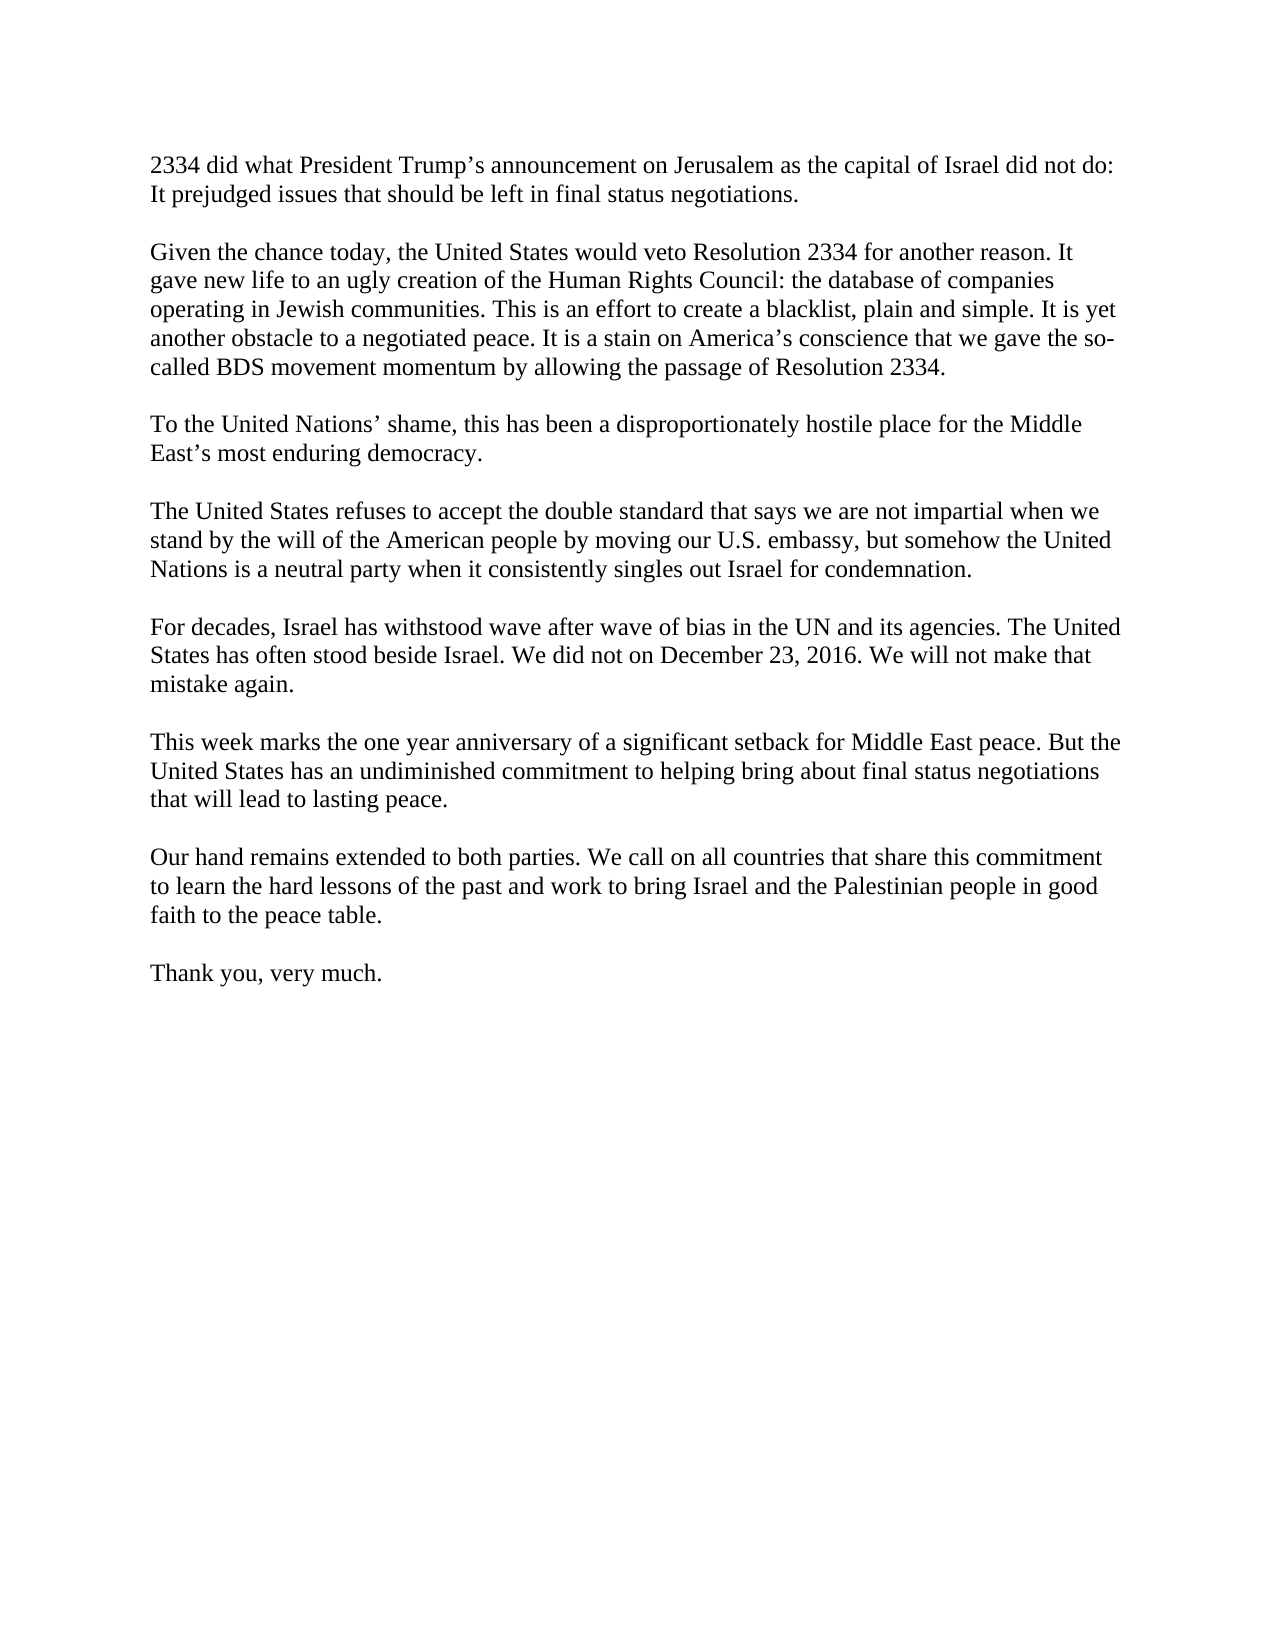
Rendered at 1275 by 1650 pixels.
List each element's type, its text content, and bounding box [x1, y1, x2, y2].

text To the United Nations’ shame, this has been a disproportionately hostile place for the Middle East’s most enduring democracy. [150, 409, 1125, 467]
text The United States refuses to accept the double standard that says we are not impartial when we stand by the will of the American people by moving our U.S. embassy, but somehow the United Nations is a neutral party when it consistently singles out Israel for condemnation. [150, 496, 1125, 582]
text Given the chance today, the United States would veto Resolution 2334 for another reason. It gave new life to an ugly creation of the Human Rights Council: the database of companies operating in Jewish communities. This is an effort to create a blacklist, plain and simple. It is yet another obstacle to a negotiated peace. It is a stain on America’s conscience that we gave the so-called BDS movement momentum by allowing the passage of Resolution 2334. [150, 237, 1125, 380]
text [150, 150, 1125, 207]
text Thank you, very much. [150, 958, 1125, 987]
text For decades, Israel has withstood wave after wave of bias in the UN and its agencies. The United States has often stood beside Israel. We did not on December 23, 2016. We will not make that mistake again. [150, 612, 1125, 698]
text Our hand remains extended to both parties. We call on all countries that share this commitment to learn the hard lessons of the past and work to bring Israel and the Palestinian people in good faith to the peace table. [150, 842, 1125, 929]
text This week marks the one year anniversary of a significant setback for Middle East peace. But the United States has an undiminished commitment to helping bring about final status negotiations that will lead to lasting peace. [150, 727, 1125, 813]
